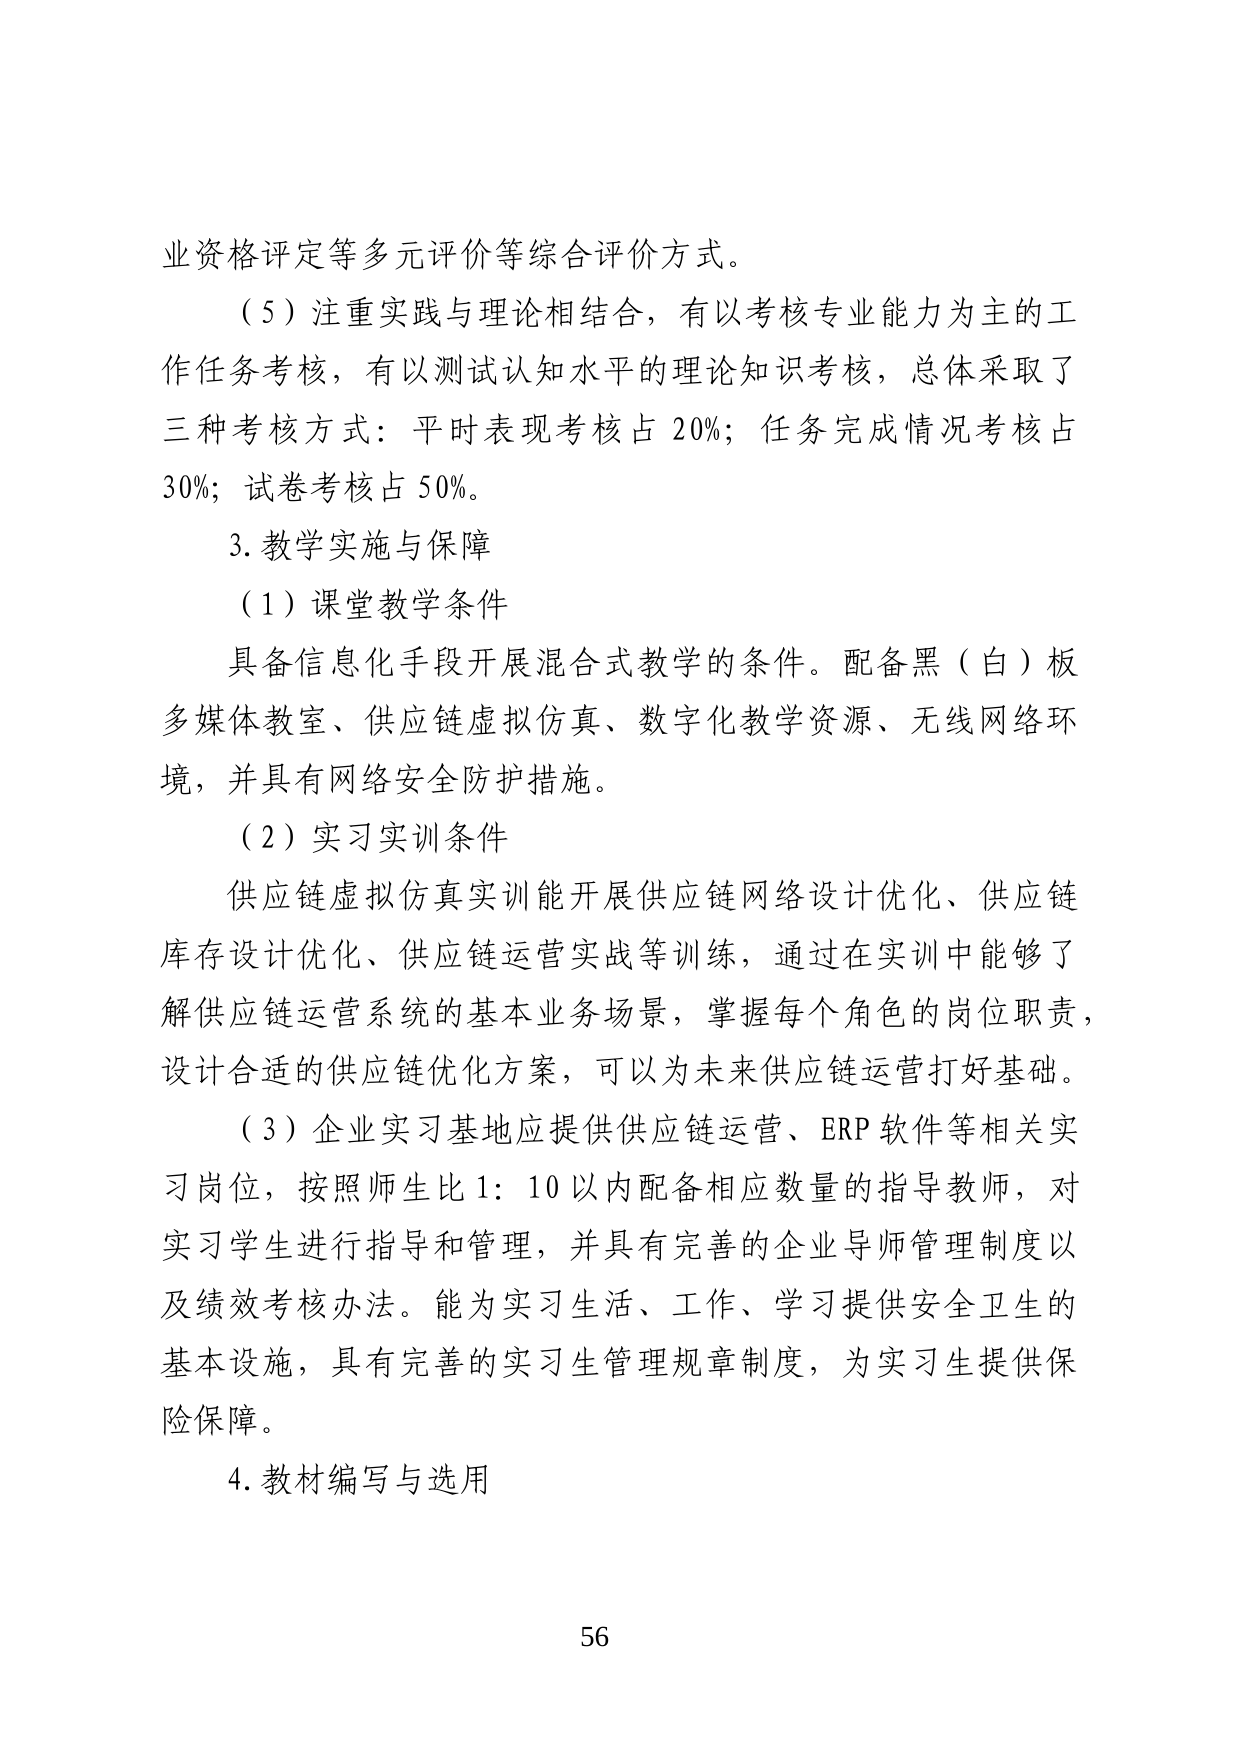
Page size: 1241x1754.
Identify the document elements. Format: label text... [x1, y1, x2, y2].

text （5）注重实践与理论相结合，有以考核专业能力为主的工作任务考核，有以测试认知水平的理论知识考核，总体采取了三种考核方式：平时表现考核占20%；任务完成情况考核占30%；试卷考核占50%。 [159, 271, 1081, 504]
text 具备信息化手段开展混合式教学的条件。配备黑（白）板、多媒体教室、供应链虚拟仿真、数字化教学资源、无线网络环境，并具有网络安全防护措施。 [159, 621, 1081, 796]
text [159, 213, 1081, 271]
text （1）课堂教学条件 [159, 563, 1081, 621]
text （2）实习实训条件 [159, 796, 1081, 854]
text 4.教材编写与选用 [159, 1438, 1081, 1496]
text 3.教学实施与保障 [159, 504, 1081, 563]
text 供应链虚拟仿真实训能开展供应链网络设计优化、供应链库存设计优化、供应链运营实战等训练，通过在实训中能够了解供应链运营系统的基本业务场景，掌握每个角色的岗位职责，设计合适的供应链优化方案，可以为未来供应链运营打好基础。 [159, 854, 1081, 1088]
text （3）企业实习基地应提供供应链运营、ERP软件等相关实习岗位，按照师生比1：10以内配备相应数量的指导教师，对实习学生进行指导和管理，并具有完善的企业导师管理制度以及绩效考核办法。能为实习生活、工作、学习提供安全卫生的基本设施，具有完善的实习生管理规章制度，为实习生提供保险保障。 [159, 1088, 1081, 1438]
